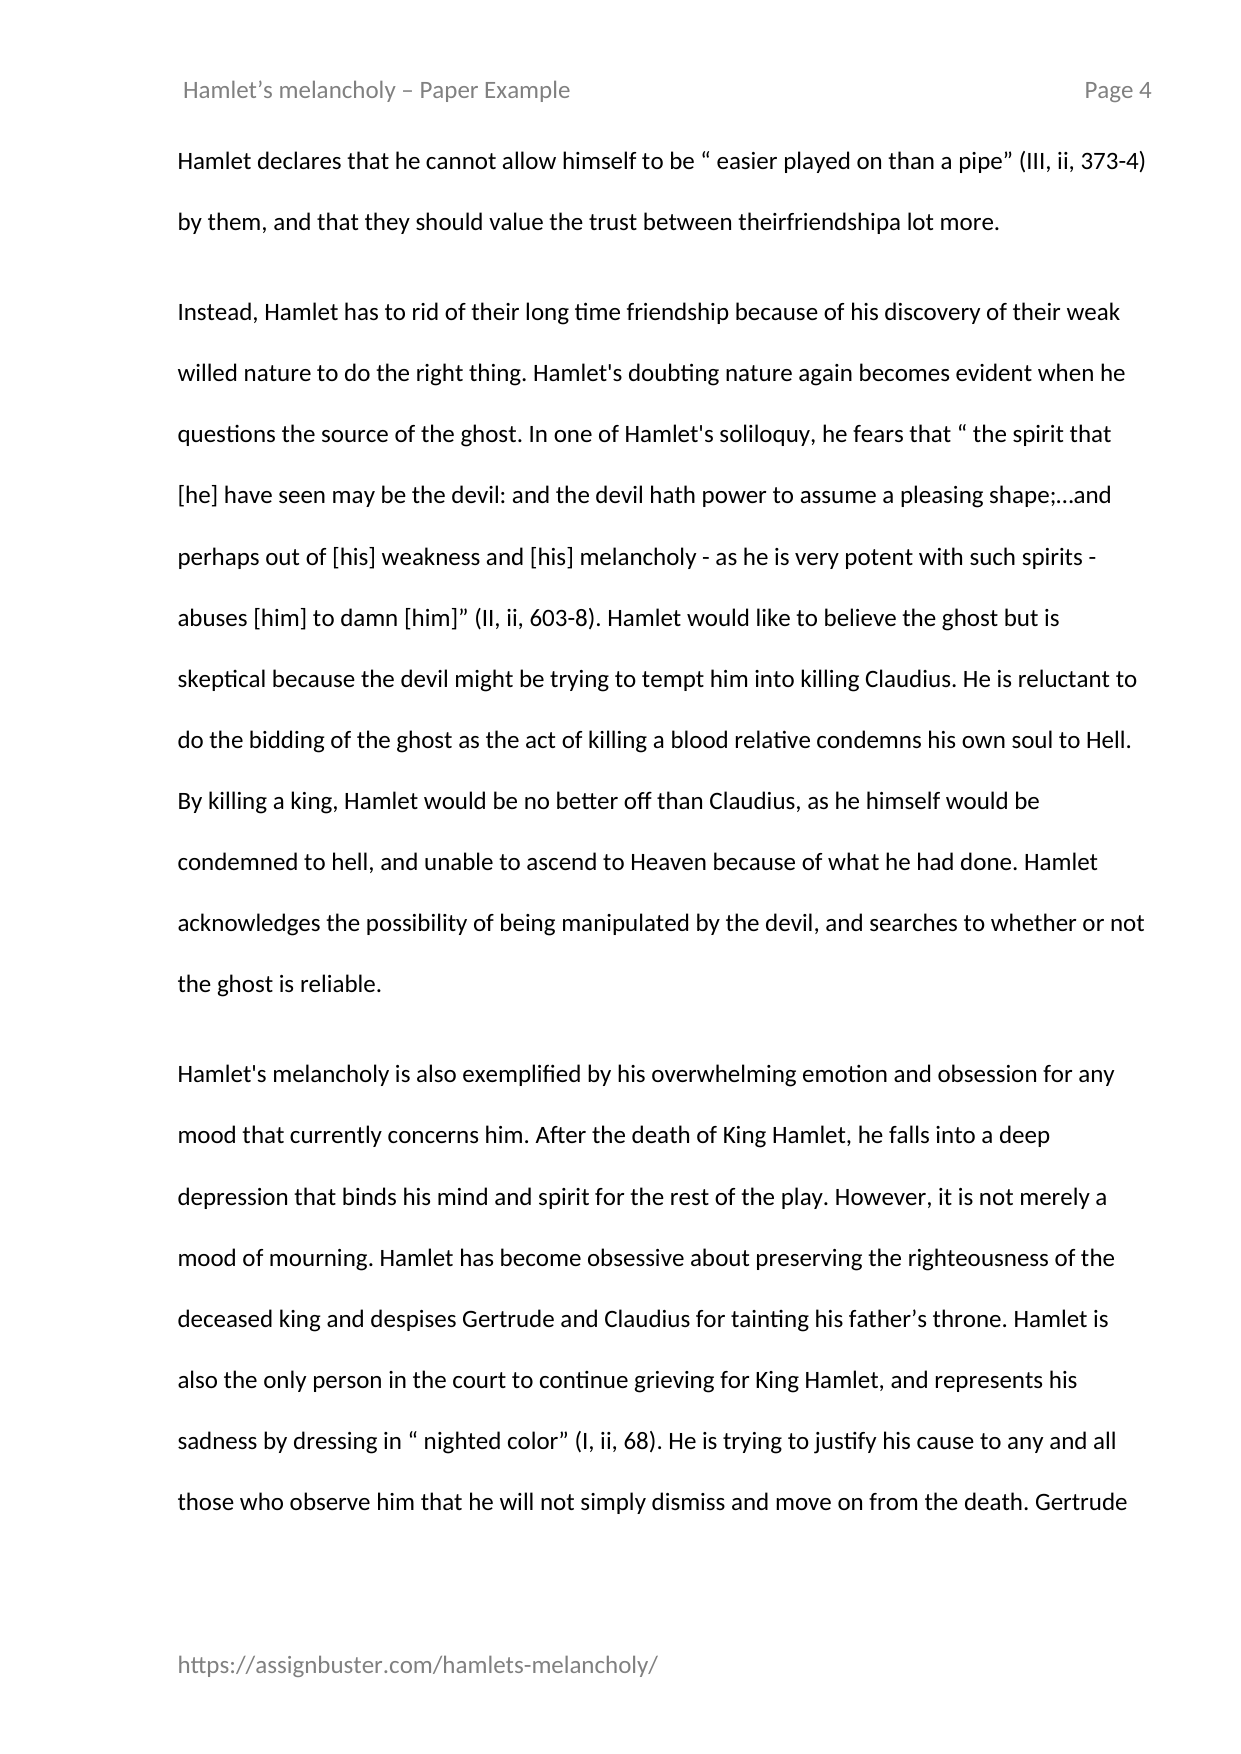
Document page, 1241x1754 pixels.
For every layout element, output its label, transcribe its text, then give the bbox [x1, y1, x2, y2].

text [177, 145, 1152, 237]
text Instead, Hamlet has to rid of their long time friendship because of his discovery of their weak willed nature to do the right thing. Hamlet's doubting nature again becomes evident when he questions the source of the ghost. In one of Hamlet's soliloquy, he fears that “ the spirit that [he] have seen may be the devil: and the devil hath power to assume a pleasing shape;…and perhaps out of [his] weakness and [his] melancholy - as he is very potent with such spirits - abuses [him] to damn [him]” (II, ii, 603-8). Hamlet would like to believe the ghost but is skeptical because the devil might be trying to tempt him into killing Claudius. He is reluctant to do the bidding of the ghost as the act of killing a blood relative condemns his own soul to Hell. By killing a king, Hamlet would be no better off than Claudius, as he himself would be condemned to hell, and unable to ascend to Heaven because of what he had done. Hamlet acknowledges the possibility of being manipulated by the devil, and searches to whether or not the ghost is reliable. [177, 297, 1152, 998]
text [177, 1058, 1152, 1516]
